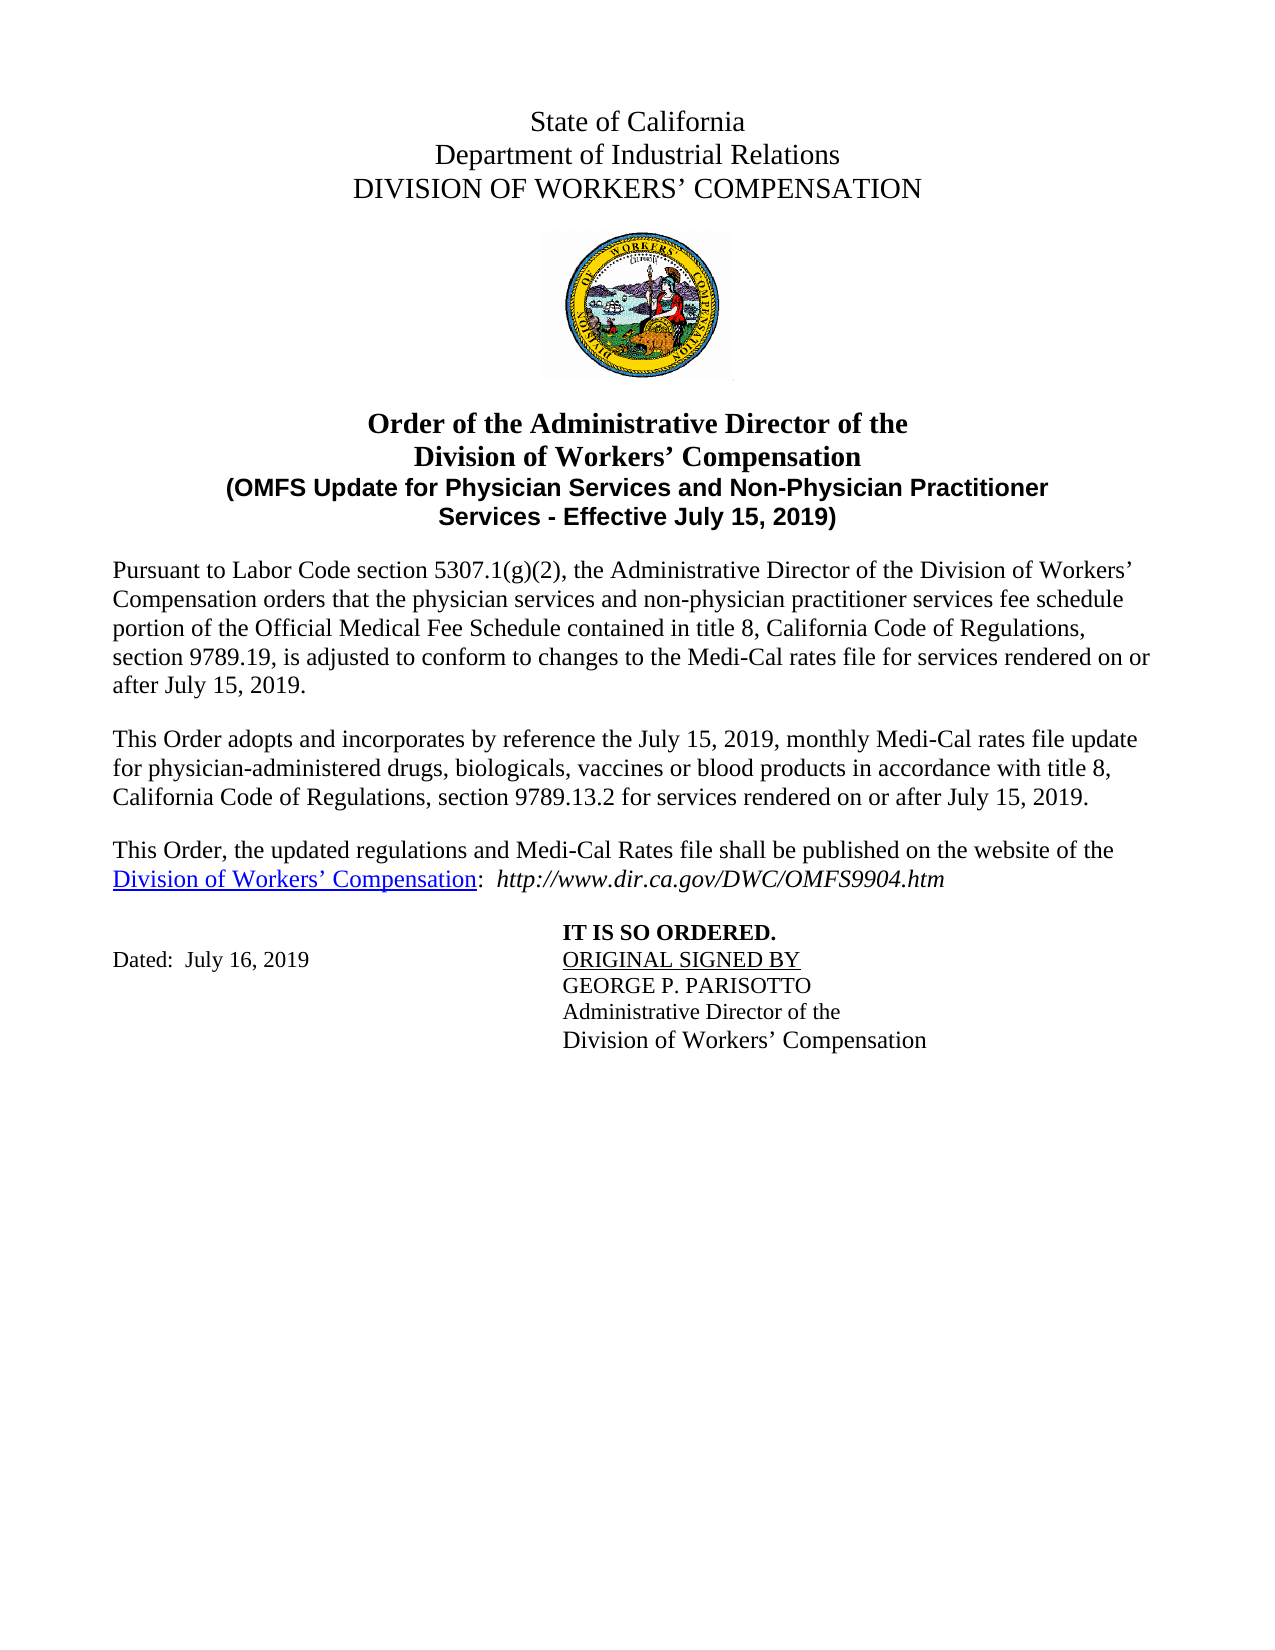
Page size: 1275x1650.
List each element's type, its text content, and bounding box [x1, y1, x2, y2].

text GEORGE P. PARISOTTO [487, 972, 1162, 998]
text Dated: July 16, 2019 ORIGINAL SIGNED BY [112, 946, 1162, 972]
text (OMFS Update for Physician Services and Non-Physician Practitioner Services - Effective July 15, 2019) [187, 473, 1087, 531]
text Administrative Director of the [487, 998, 1162, 1025]
text This Order adopts and incorporates by reference the July 15, 2019, monthly Medi-Cal rates file update for physician-administered drugs, biologicals, vaccines or blood products in accordance with title 8, California Code of Regulations, section 9789.13.2 for services rendered on or after July 15, 2019. [112, 724, 1162, 811]
text IT IS SO ORDERED. [187, 919, 1162, 946]
picture [541, 229, 734, 381]
text This Order, the updated regulations and Medi-Cal Rates file shall be published on the website of the Division of Workers’ Compensation: http://www.dir.ca.gov/DWC/OMFS9904.htm [112, 836, 1162, 893]
subtitle Order of the Administrative Director of the Division of Workers’ Compensation [187, 406, 1087, 473]
text Pursuant to Labor Code section 5307.1(g)(2), the Administrative Director of the Division of Workers’ Compensation orders that the physician services and non-physician practitioner services fee schedule portion of the Official Medical Fee Schedule contained in title 8, California Code of Regulations, section 9789.19, is adjusted to conform to changes to the Medi-Cal rates file for services rendered on or after July 15, 2019. [112, 556, 1162, 699]
subtitle State of California Department of Industrial Relations DIVISION OF WORKERS’ COMPENSATION [187, 104, 1087, 204]
text Division of Workers’ Compensation [487, 1025, 1162, 1053]
